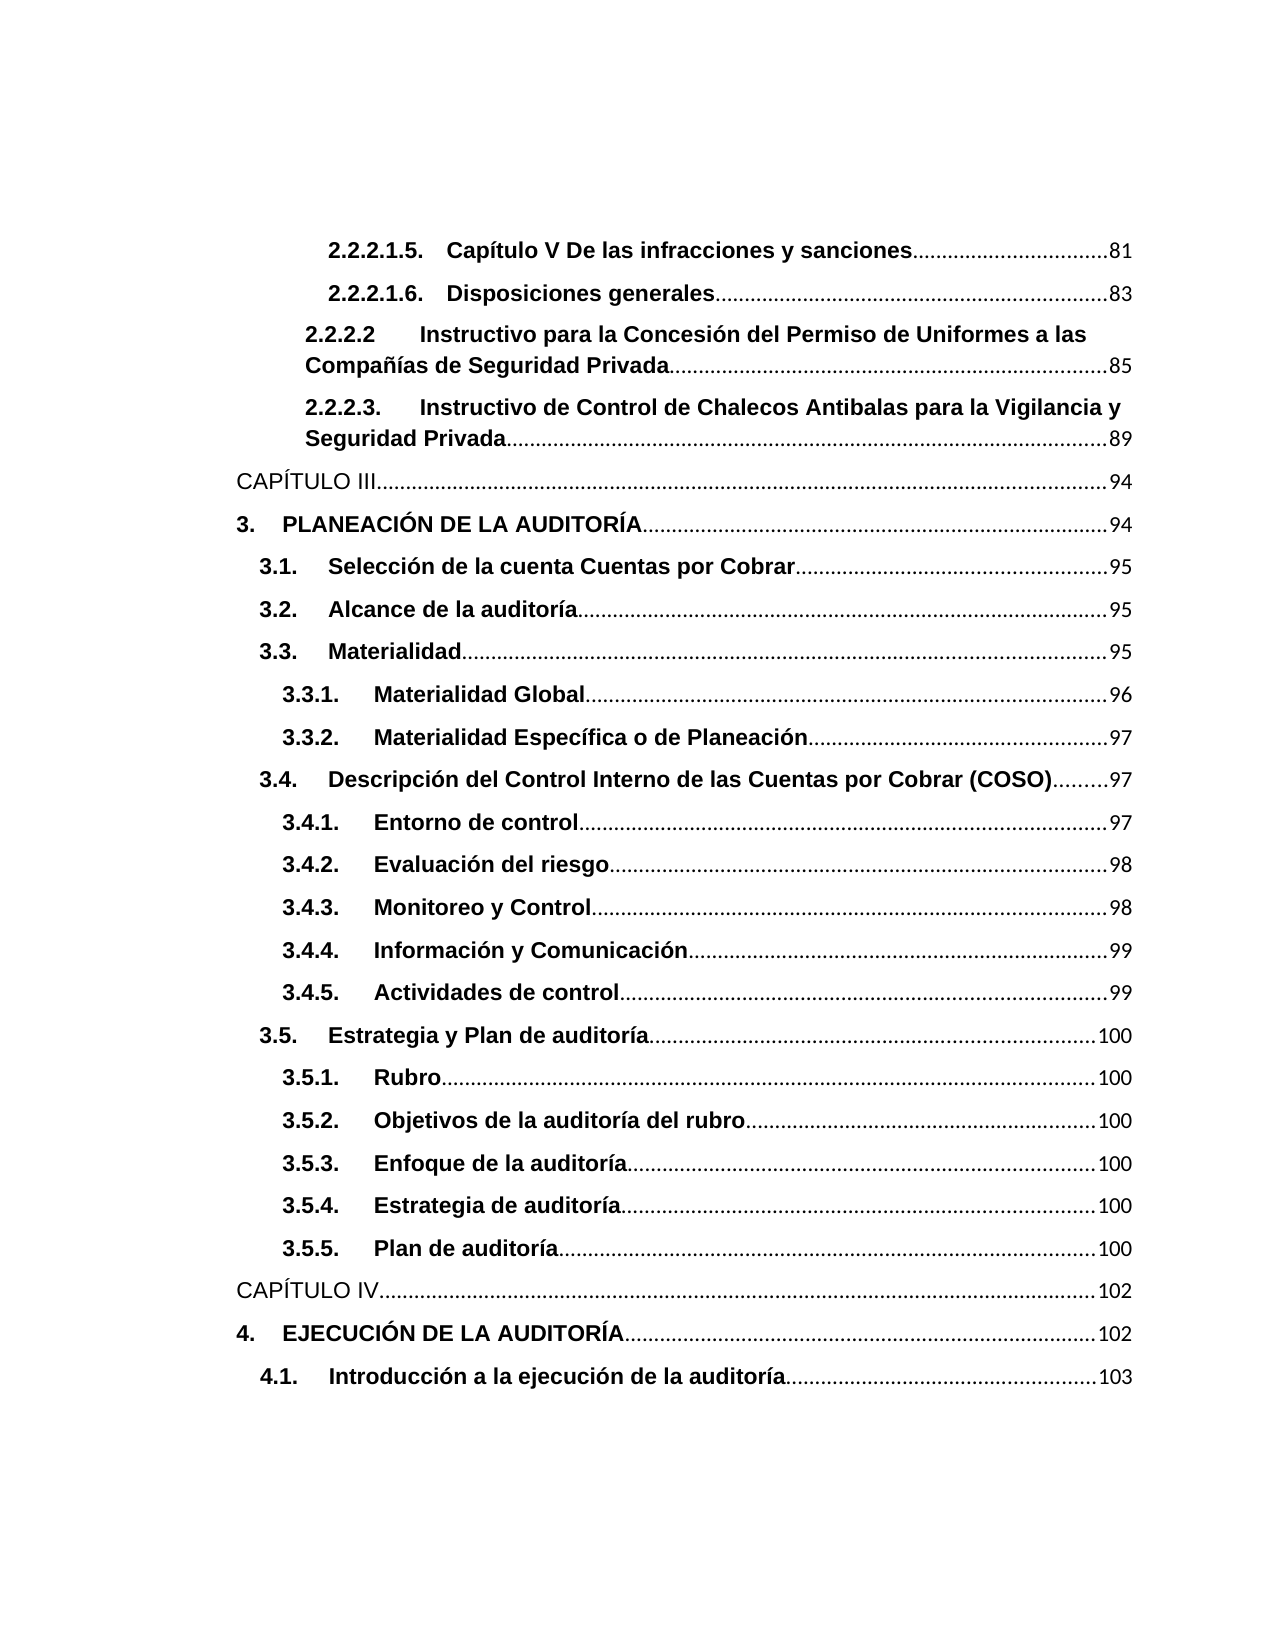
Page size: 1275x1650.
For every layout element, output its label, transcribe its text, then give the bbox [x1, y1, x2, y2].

text 2.2.2.1.5. Capítulo V De las infracciones y sanciones 81 [328, 236, 1133, 264]
text 4.1. Introducción a la ejecución de la auditoría 103 [259, 1362, 1133, 1390]
text 3.5. Estrategia y Plan de auditoría 100 [259, 1021, 1133, 1049]
text 3.4.2. Evaluación del riesgo 98 [282, 851, 1133, 878]
text 3.1. Selección de la cuenta Cuentas por Cobrar 95 [259, 552, 1133, 580]
text 2.2.2.3. Instructivo de Control de Chalecos Antibalas para la Vigilancia y Seguridad Privada 89 [305, 394, 1133, 452]
text 3.3. Materialidad 95 [259, 637, 1133, 666]
text 3.4.5. Actividades de control 99 [282, 978, 1133, 1006]
text 4. EJECUCIÓN DE LA AUDITORÍA 102 [236, 1319, 1133, 1347]
text 3.2. Alcance de la auditoría 95 [259, 595, 1133, 623]
text 3.4.3. Monitoreo y Control 98 [282, 893, 1133, 921]
text 3. PLANEACIÓN DE LA AUDITORÍA 94 [236, 510, 1133, 538]
text 3.5.3. Enfoque de la auditoría 100 [282, 1149, 1133, 1177]
text 3.3.1. Materialidad Global 96 [282, 680, 1133, 708]
text 3.4. Descripción del Control Interno de las Cuentas por Cobrar (COSO) 97 [259, 765, 1133, 793]
text 3.4.4. Información y Comunicación 99 [282, 936, 1133, 964]
text 3.4.1. Entorno de control 97 [282, 808, 1133, 836]
text 3.5.2. Objetivos de la auditoría del rubro 100 [282, 1106, 1133, 1134]
text 2.2.2.1.6. Disposiciones generales 83 [328, 279, 1133, 307]
text CAPÍTULO III 94 [236, 467, 1133, 495]
text 3.3.2. Materialidad Específica o de Planeación 97 [282, 723, 1133, 751]
text CAPÍTULO IV 102 [236, 1277, 1133, 1304]
text 3.5.5. Plan de auditoría 100 [282, 1234, 1133, 1262]
text 2.2.2.2 Instructivo para la Concesión del Permiso de Uniformes a las Compañías de Seguridad Privada 85 [305, 321, 1133, 380]
text 3.5.1. Rubro 100 [282, 1063, 1133, 1092]
text 3.5.4. Estrategia de auditoría 100 [282, 1191, 1133, 1219]
